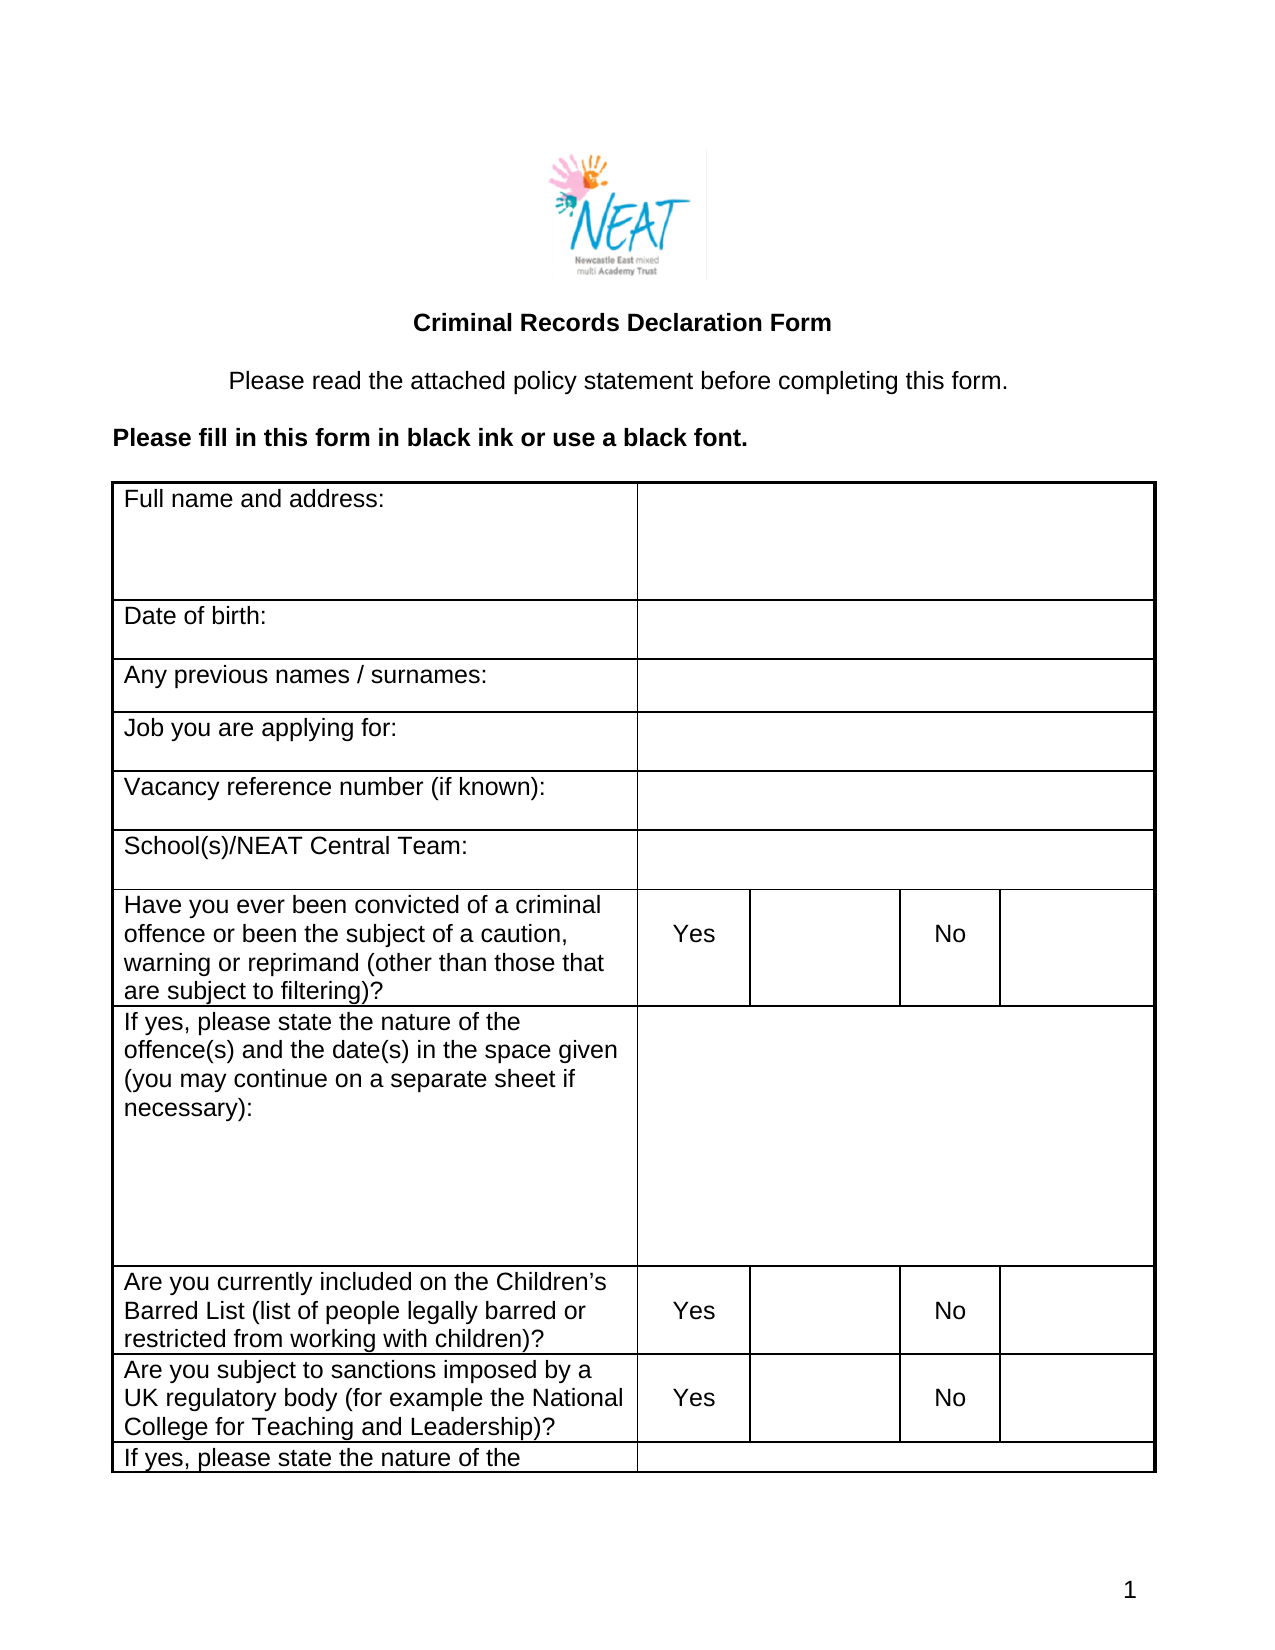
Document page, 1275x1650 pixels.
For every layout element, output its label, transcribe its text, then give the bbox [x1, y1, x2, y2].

table_cell [751, 1267, 899, 1353]
picture [539, 150, 707, 280]
table_header [638, 484, 1153, 599]
table_cell [638, 1007, 1153, 1265]
table_cell No [901, 890, 999, 1005]
table_cell [751, 890, 899, 1005]
table_cell Are you currently included on the Children’s Barred List (list of people legally barred or restricted from working with children)? [114, 1267, 637, 1353]
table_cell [114, 1443, 637, 1471]
table_cell [638, 601, 1153, 658]
table_cell Date of birth: [114, 601, 637, 658]
table_cell Have you ever been convicted of a criminal offence or been the subject of a caution, warning or reprimand (other than those that are subject to filtering)? [114, 890, 637, 1005]
table_cell [1001, 1355, 1153, 1441]
table_cell No [901, 1267, 999, 1353]
table_cell Job you are applying for: [114, 713, 637, 770]
table_cell Any previous names / surnames: [114, 660, 637, 711]
table_cell Yes [638, 1355, 749, 1441]
subtitle Please read the attached policy statement before completing this form. [112, 366, 1125, 395]
table_cell [638, 831, 1153, 888]
table_cell No [901, 1355, 999, 1441]
table_cell Yes [638, 890, 749, 1005]
table_cell [751, 1355, 899, 1441]
table_cell [638, 772, 1153, 829]
table_cell Are you subject to sanctions imposed by a UK regulatory body (for example the National College for Teaching and Leadership)? [114, 1355, 637, 1441]
table_cell [1001, 1267, 1153, 1353]
table_header Full name and address: [114, 484, 637, 599]
table_cell [638, 1443, 1153, 1471]
subtitle Please fill in this form in black ink or use a black font. [112, 423, 1125, 452]
table_cell Vacancy reference number (if known): [114, 772, 637, 829]
table_cell [638, 660, 1153, 711]
subtitle Criminal Records Declaration Form [120, 308, 1125, 337]
table_cell Yes [638, 1267, 749, 1353]
table_cell [1001, 890, 1153, 1005]
table_cell If yes, please state the nature of the offence(s) and the date(s) in the space given (you may continue on a separate sheet if necessary): [114, 1007, 637, 1265]
table_cell School(s)/NEAT Central Team: [114, 831, 637, 888]
table_cell [638, 713, 1153, 770]
